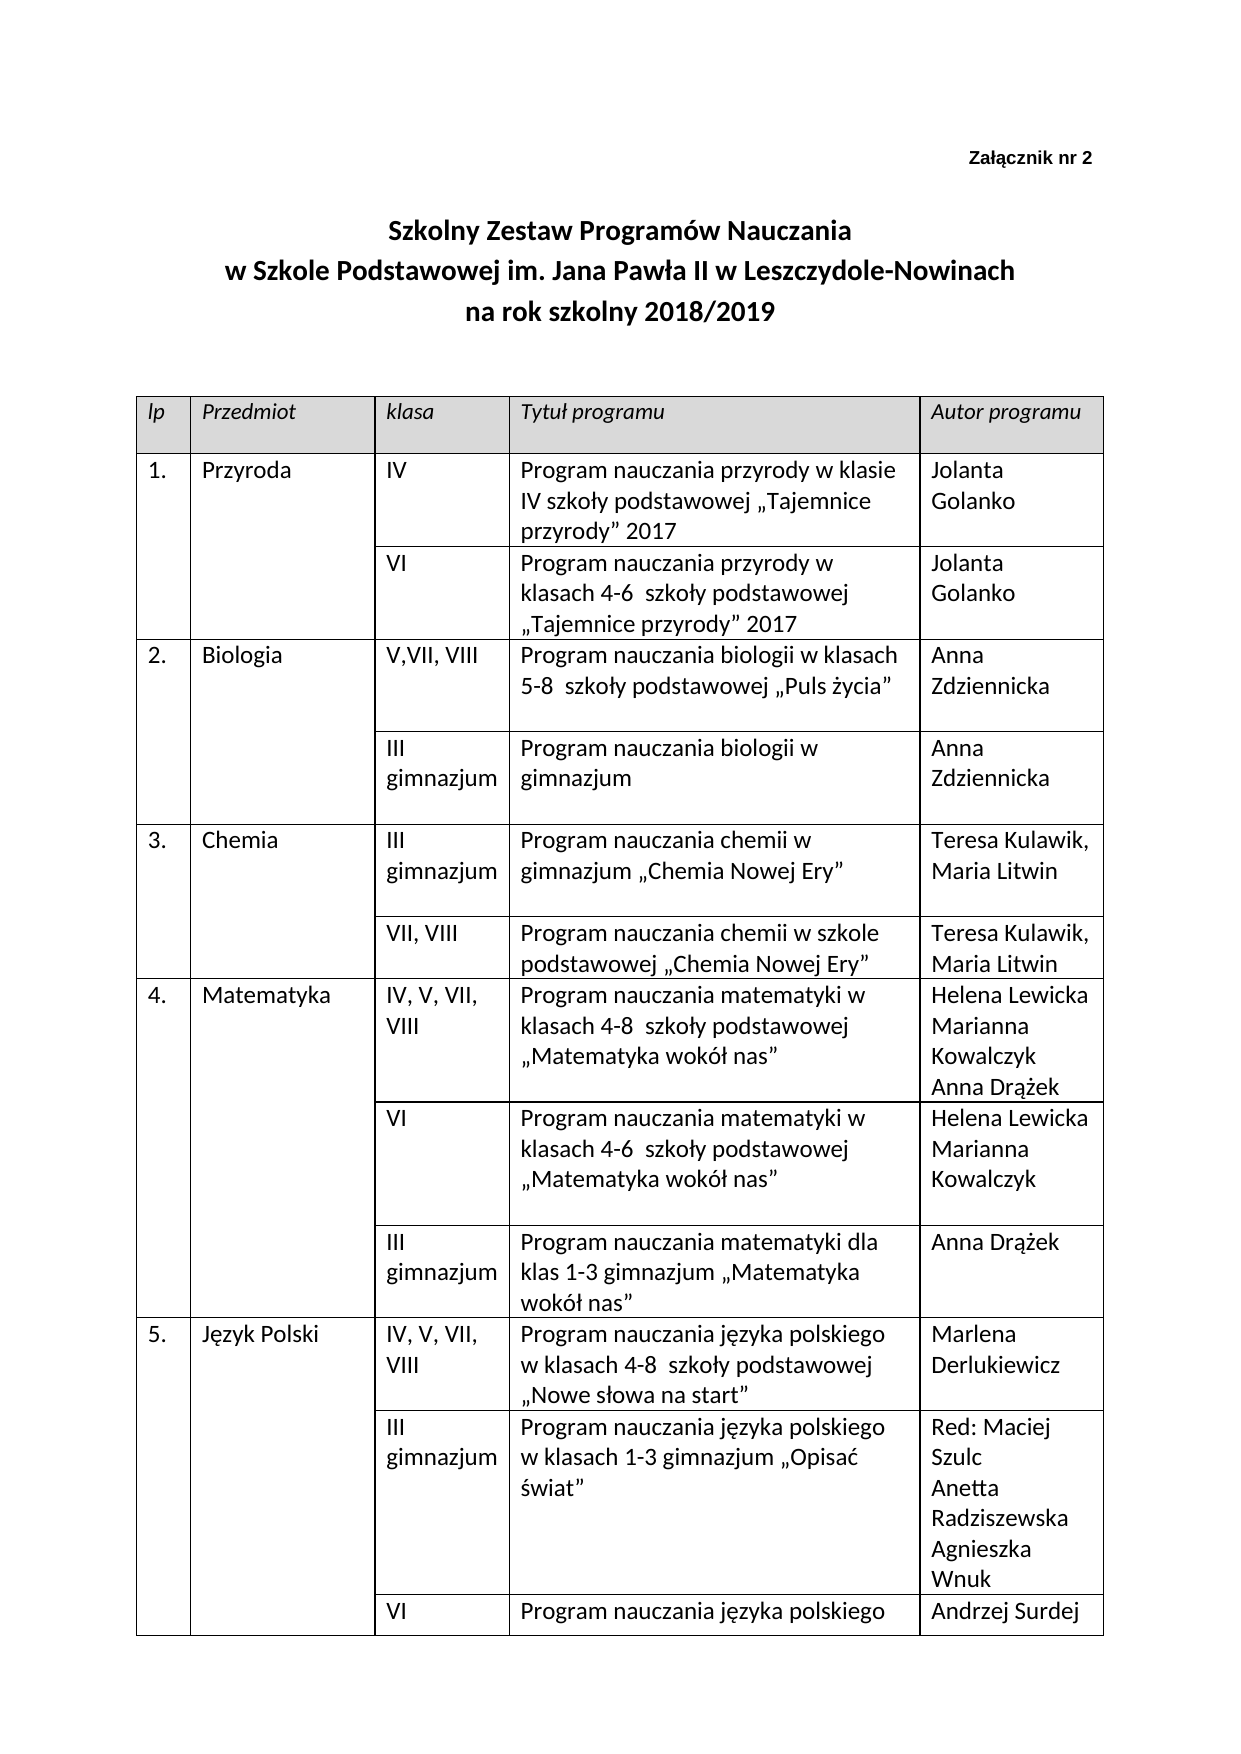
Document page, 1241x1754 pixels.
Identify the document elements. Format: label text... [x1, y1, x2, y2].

table_cell VII, VIII [376, 917, 509, 978]
table_cell Anna Zdziennicka [921, 640, 1103, 731]
table_cell Helena Lewicka Marianna Kowalczyk Anna Drążek [921, 979, 1103, 1101]
table_cell 1. [137, 454, 190, 638]
text w Szkole Podstawowej im. Jana Pawła II w Leszczydole-Nowinach [148, 252, 1092, 288]
table_cell VI [376, 547, 509, 638]
table_cell Program nauczania chemii w gimnazjum „Chemia Nowej Ery” [510, 825, 919, 916]
table_header Tytuł programu [510, 397, 919, 453]
table_cell III gimnazjum [376, 1226, 509, 1317]
table_cell III gimnazjum [376, 825, 509, 916]
table_cell Przyroda [191, 454, 374, 638]
text na rok szkolny 2018/2019 [148, 293, 1092, 329]
table_cell Jolanta Golanko [921, 547, 1103, 638]
table_cell Program nauczania biologii w gimnazjum [510, 732, 919, 824]
text Szkolny Zestaw Programów Nauczania [148, 212, 1092, 247]
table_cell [510, 1595, 919, 1635]
table_cell VI [376, 1595, 509, 1635]
table_cell Jolanta Golanko [921, 454, 1103, 546]
table_cell Program nauczania matematyki dla klas 1-3 gimnazjum „Matematyka wokół nas” [510, 1226, 919, 1317]
table_header Autor programu [921, 397, 1103, 453]
table_cell Chemia [191, 825, 374, 978]
table_cell Marlena Derlukiewicz [921, 1318, 1103, 1410]
table_cell 4. [137, 979, 190, 1317]
table_cell Program nauczania przyrody w klasach 4-6 szkoły podstawowej „Tajemnice przyrody” 2017 [510, 547, 919, 638]
table_cell Program nauczania matematyki w klasach 4-6 szkoły podstawowej „Matematyka wokół nas” [510, 1103, 919, 1224]
table_cell Język Polski [191, 1318, 374, 1635]
table_cell Matematyka [191, 979, 374, 1317]
table_cell Teresa Kulawik, Maria Litwin [921, 917, 1103, 978]
table_cell III gimnazjum [376, 1411, 509, 1594]
table_cell 3. [137, 825, 190, 978]
table_cell Program nauczania matematyki w klasach 4-8 szkoły podstawowej „Matematyka wokół nas” [510, 979, 919, 1101]
table_cell Teresa Kulawik, Maria Litwin [921, 825, 1103, 916]
text Załącznik nr 2 [148, 147, 1092, 168]
table_cell Helena Lewicka Marianna Kowalczyk [921, 1103, 1103, 1224]
table_cell Program nauczania biologii w klasach 5-8 szkoły podstawowej „Puls życia” [510, 640, 919, 731]
table_cell Program nauczania języka polskiego w klasach 1-3 gimnazjum „Opisać świat” [510, 1411, 919, 1594]
table_cell Anna Zdziennicka [921, 732, 1103, 824]
table_cell V,VII, VIII [376, 640, 509, 731]
table_cell IV, V, VII, VIII [376, 1318, 509, 1410]
table_cell Program nauczania chemii w szkole podstawowej „Chemia Nowej Ery” [510, 917, 919, 978]
table_cell Red: Maciej Szulc Anetta Radziszewska Agnieszka Wnuk [921, 1411, 1103, 1594]
table_cell Program nauczania przyrody w klasie IV szkoły podstawowej „Tajemnice przyrody” 2017 [510, 454, 919, 546]
table_header klasa [376, 397, 509, 453]
table_cell Anna Drążek [921, 1226, 1103, 1317]
table_cell IV, V, VII, VIII [376, 979, 509, 1101]
table_header Przedmiot [191, 397, 374, 453]
table_cell VI [376, 1103, 509, 1224]
table_cell IV [376, 454, 509, 546]
table_header lp [137, 397, 190, 453]
table_cell 2. [137, 640, 190, 824]
table_cell Andrzej Surdej [921, 1595, 1103, 1635]
table_cell Program nauczania języka polskiego w klasach 4-8 szkoły podstawowej „Nowe słowa na start” [510, 1318, 919, 1410]
table_cell 5. [137, 1318, 190, 1635]
table_cell Biologia [191, 640, 374, 824]
table_cell III gimnazjum [376, 732, 509, 824]
